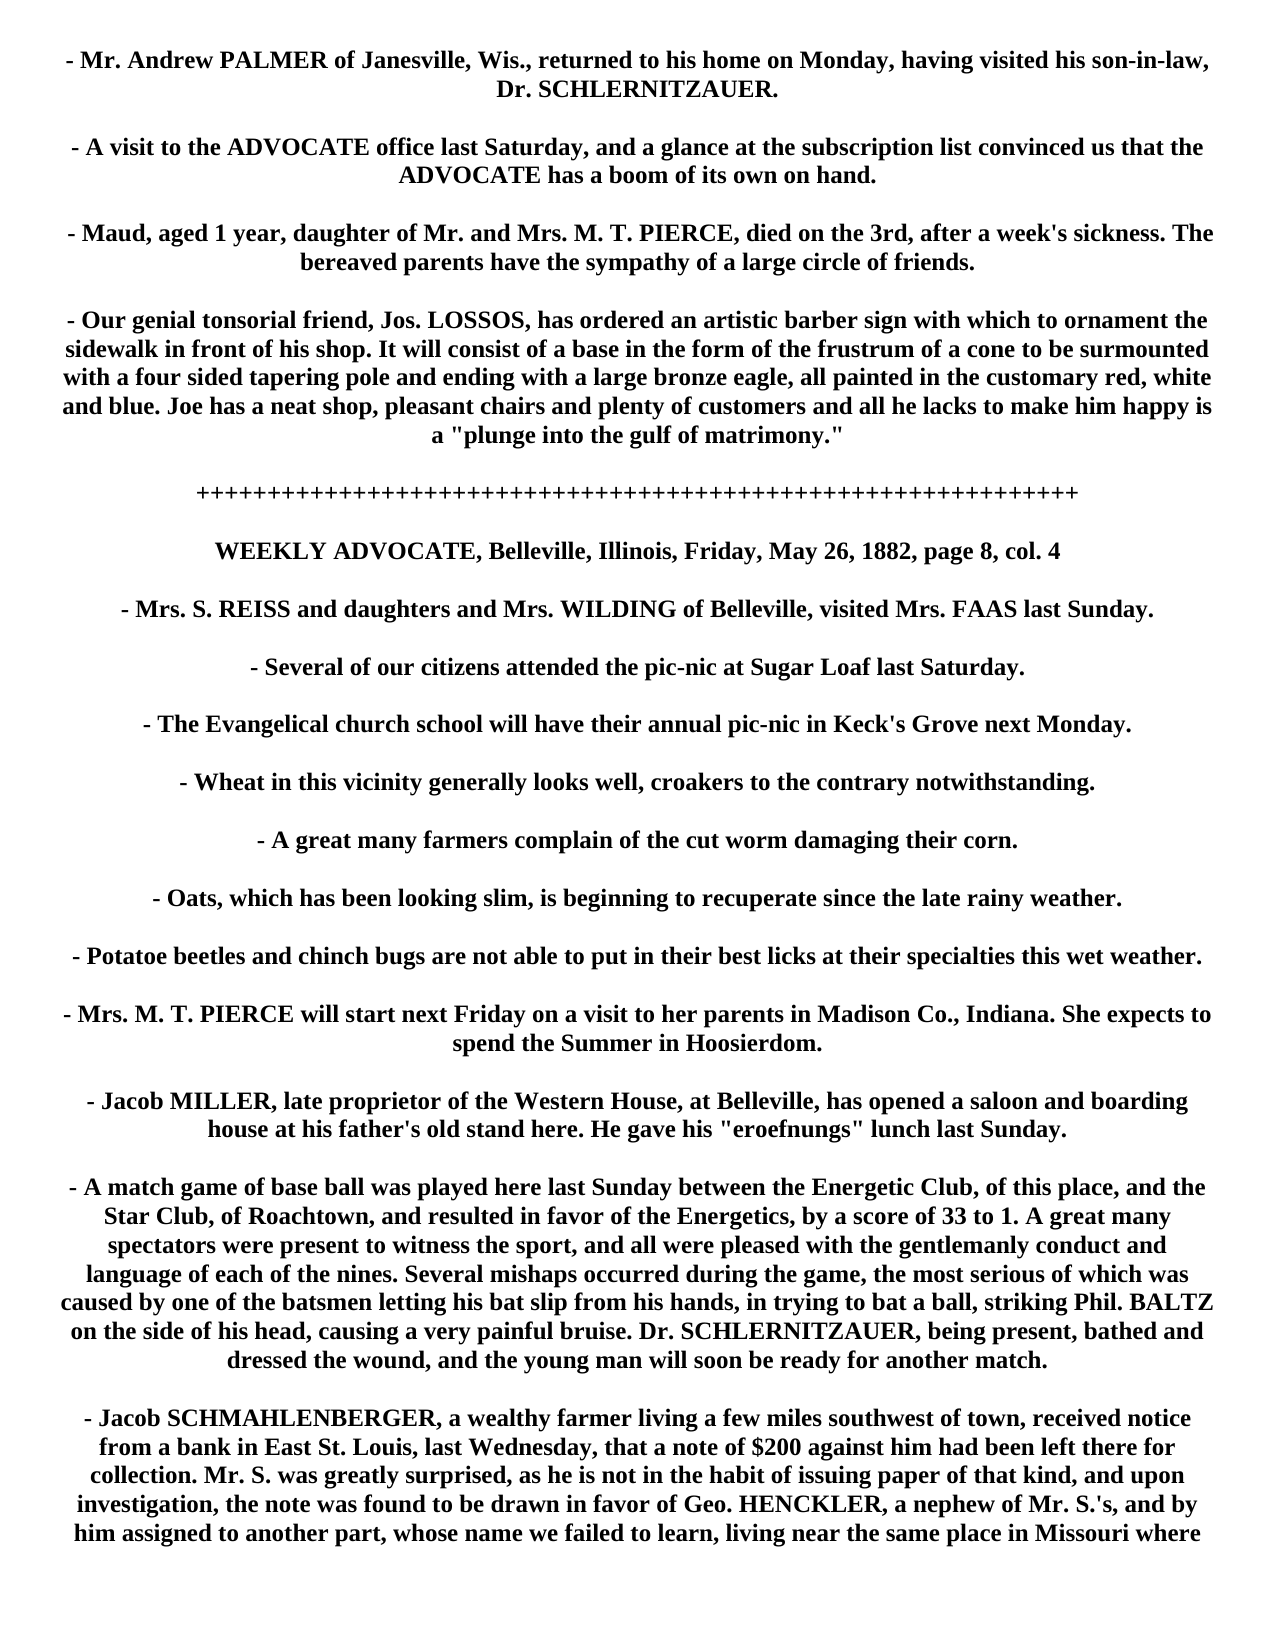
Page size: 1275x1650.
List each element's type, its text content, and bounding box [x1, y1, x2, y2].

text - Jacob MILLER, late proprietor of the Western House, at Belleville, has opened a saloon and boarding house at his father's old stand here. He gave his "eroefnungs" lunch last Sunday. [60, 1086, 1215, 1143]
text - The Evangelical church school will have their annual pic-nic in Keck's Grove next Monday. [60, 709, 1215, 738]
text - Mr. Andrew PALMER of Janesville, Wis., returned to his home on Monday, having visited his son-in-law, Dr. SCHLERNITZAUER. [60, 45, 1215, 102]
text - Several of our citizens attended the pic-nic at Sugar Loaf last Saturday. [60, 652, 1215, 680]
text WEEKLY ADVOCATE, Belleville, Illinois, Friday, May 26, 1882, page 8, col. 4 [60, 536, 1215, 564]
text - Our genial tonsorial friend, Jos. LOSSOS, has ordered an artistic barber sign with which to ornament the sidewalk in front of his shop. It will consist of a base in the form of the frustrum of a cone to be surmounted with a four sided tapering pole and ending with a large bronze eagle, all painted in the customary red, white and blue. Joe has a neat shop, pleasant chairs and plenty of customers and all he lacks to make him happy is a "plunge into the gulf of matrimony." [60, 305, 1215, 449]
text - A match game of base ball was played here last Sunday between the Energetic Club, of this place, and the Star Club, of Roachtown, and resulted in favor of the Energetics, by a score of 33 to 1. A great many spectators were present to witness the sport, and all were pleased with the gentlemanly conduct and language of each of the nines. Several mishaps occurred during the game, the most serious of which was caused by one of the batsmen letting his bat slip from his hands, in trying to bat a ball, striking Phil. BALTZ on the side of his head, causing a very painful bruise. Dr. SCHLERNITZAUER, being present, bathed and dressed the wound, and the young man will soon be ready for another match. [60, 1172, 1215, 1374]
text - Potatoe beetles and chinch bugs are not able to put in their best licks at their specialties this wet weather. [60, 941, 1215, 970]
text ++++++++++++++++++++++++++++++++++++++++++++++++++++++++++++++ [60, 478, 1215, 507]
text - A great many farmers complain of the cut worm damaging their corn. [60, 825, 1215, 854]
text - Mrs. M. T. PIERCE will start next Friday on a visit to her parents in Madison Co., Indiana. She expects to spend the Summer in Hoosierdom. [60, 999, 1215, 1057]
text - Mrs. S. REISS and daughters and Mrs. WILDING of Belleville, visited Mrs. FAAS last Sunday. [60, 594, 1215, 622]
text - Wheat in this vicinity generally looks well, croakers to the contrary notwithstanding. [60, 767, 1215, 796]
text - Maud, aged 1 year, daughter of Mr. and Mrs. M. T. PIERCE, died on the 3rd, after a week's sickness. The bereaved parents have the sympathy of a large circle of friends. [60, 218, 1215, 276]
text - A visit to the ADVOCATE office last Saturday, and a glance at the subscription list convinced us that the ADVOCATE has a boom of its own on hand. [60, 132, 1215, 189]
text - Oats, which has been looking slim, is beginning to recuperate since the late rainy weather. [60, 883, 1215, 912]
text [60, 1403, 1215, 1547]
